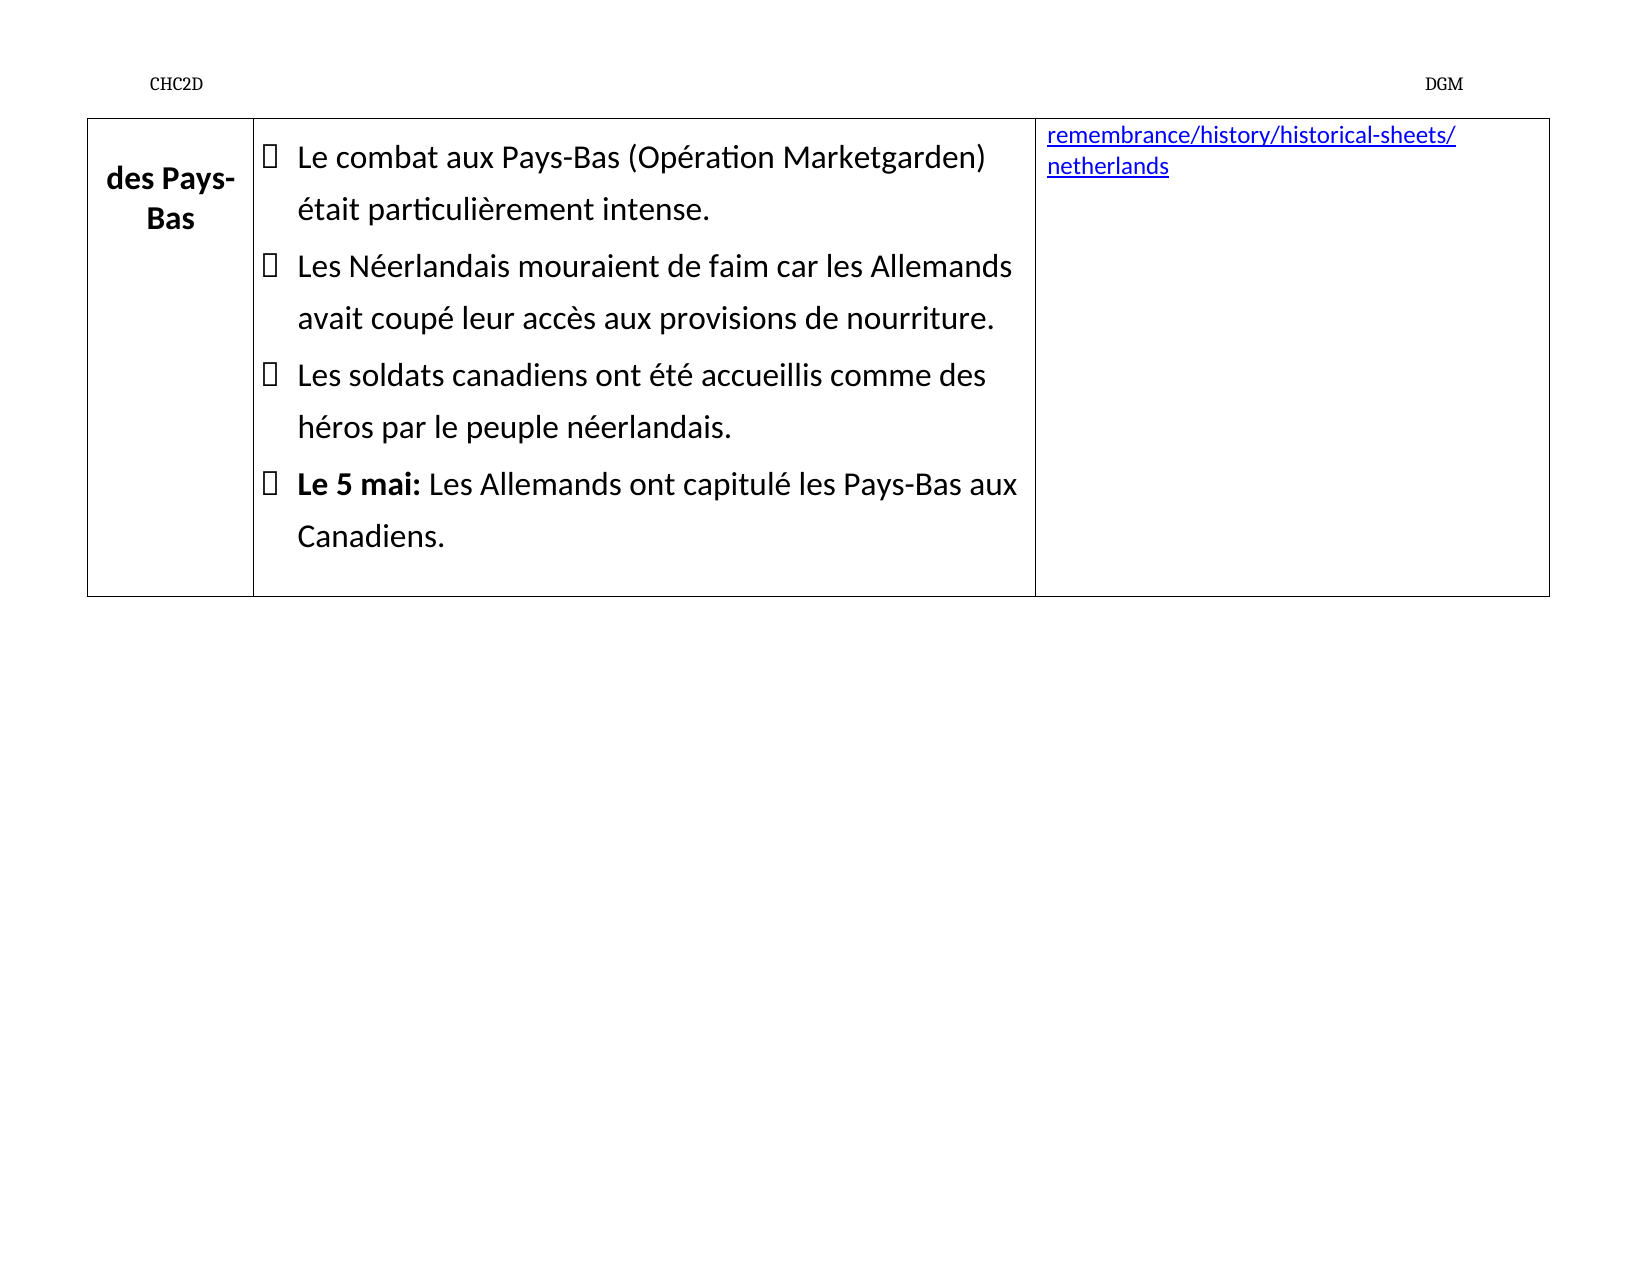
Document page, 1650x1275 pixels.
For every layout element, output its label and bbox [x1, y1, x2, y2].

table_cell [254, 119, 1035, 596]
table_cell [1036, 119, 1549, 596]
table_cell [88, 119, 253, 596]
